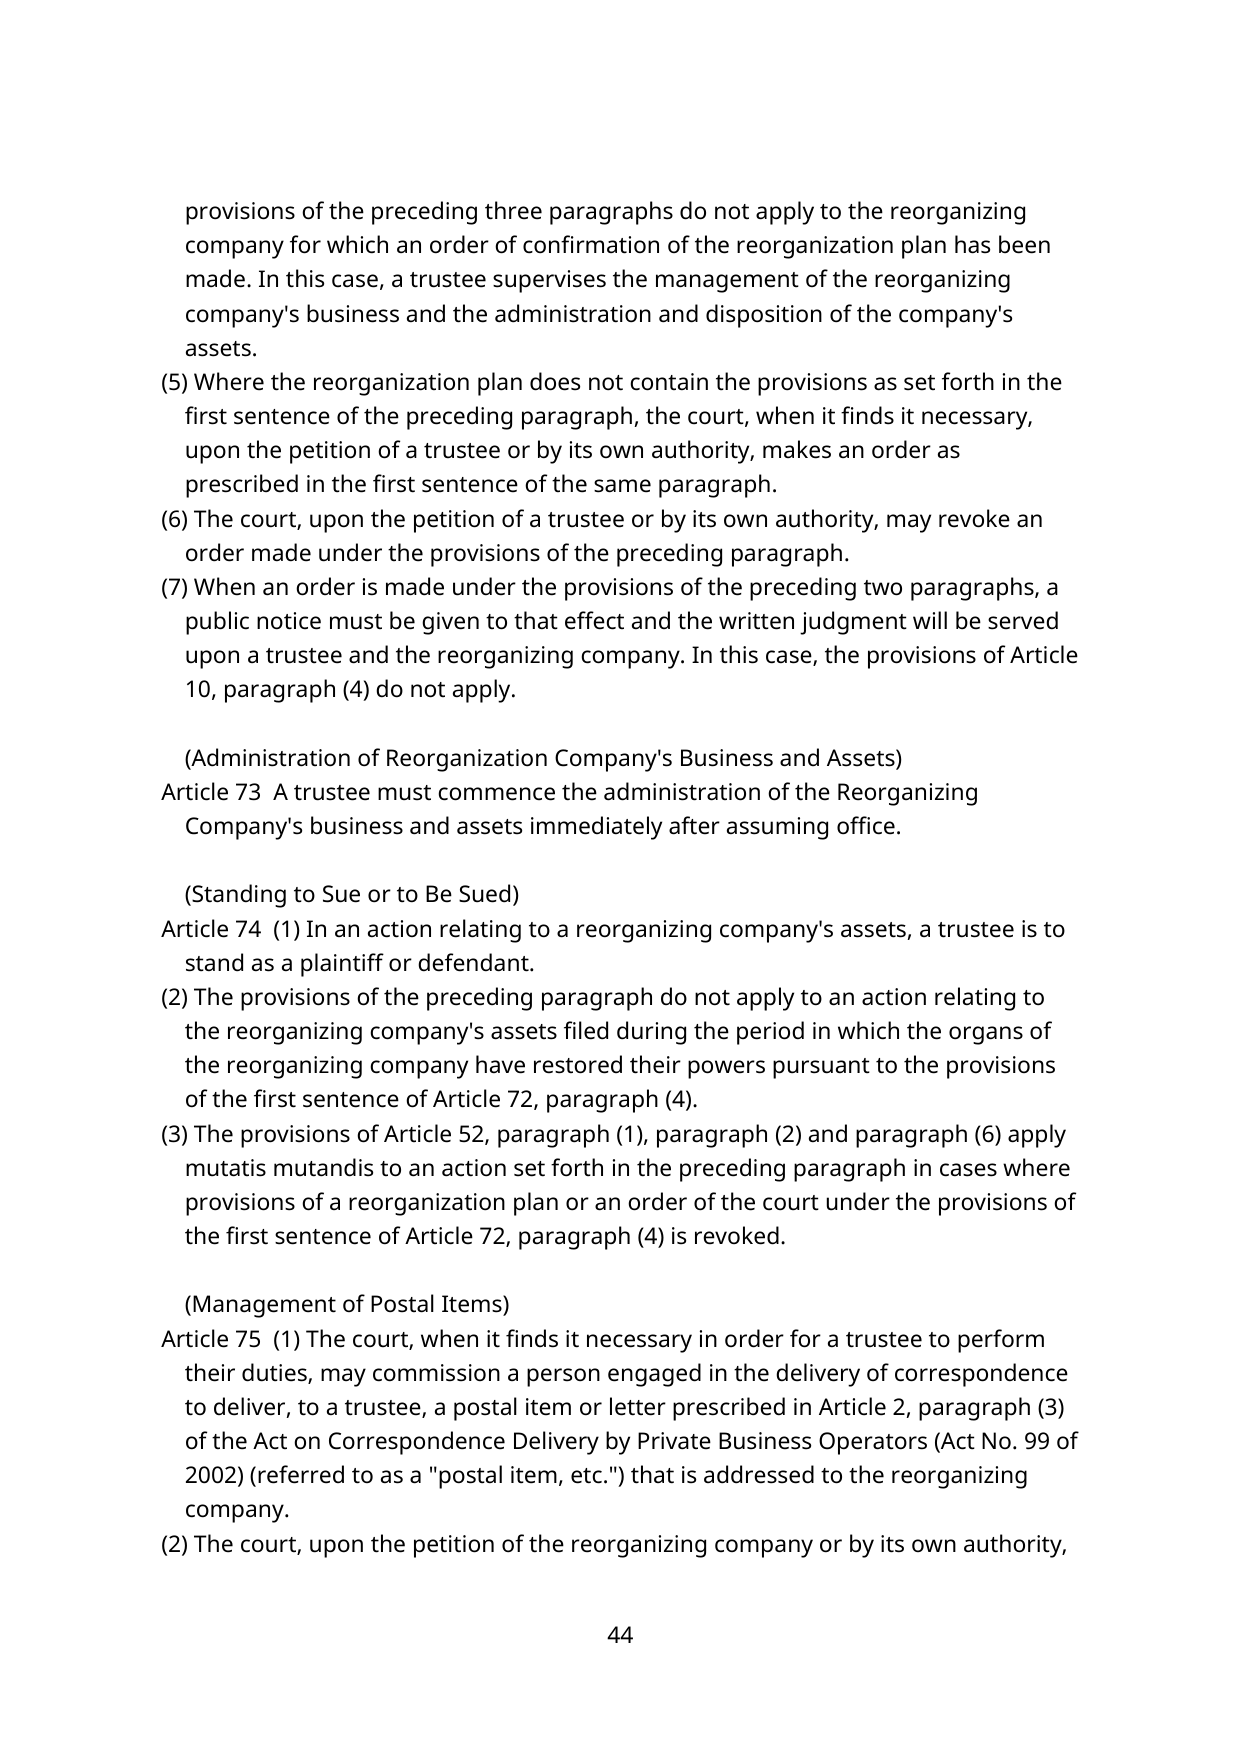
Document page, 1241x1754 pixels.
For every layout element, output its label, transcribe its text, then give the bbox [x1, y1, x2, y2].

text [161, 194, 1079, 364]
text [161, 1526, 1079, 1560]
text (6) The court, upon the petition of a trustee or by its own authority, may revoke an order made under the provisions of the preceding paragraph. [161, 501, 1079, 569]
text (2) The provisions of the preceding paragraph do not apply to an action relating to the reorganizing company's assets filed during the period in which the organs of the reorganizing company have restored their powers pursuant to the provisions of the first sentence of Article 72, paragraph (4). [161, 979, 1079, 1116]
text (Administration of Reorganization Company's Business and Assets) [184, 740, 1079, 774]
text (Standing to Sue or to Be Sued) [184, 877, 1079, 911]
text (3) The provisions of Article 52, paragraph (1), paragraph (2) and paragraph (6) apply mutatis mutandis to an action set forth in the preceding paragraph in cases where provisions of a reorganization plan or an order of the court under the provisions of the first sentence of Article 72, paragraph (4) is revoked. [161, 1116, 1079, 1253]
text (7) When an order is made under the provisions of the preceding two paragraphs, a public notice must be given to that effect and the written judgment will be served upon a trustee and the reorganizing company. In this case, the provisions of Article 10, paragraph (4) do not apply. [161, 569, 1079, 706]
text Article 74 (1) In an action relating to a reorganizing company's assets, a trustee is to stand as a plaintiff or defendant. [161, 911, 1079, 979]
text Article 73 A trustee must commence the administration of the Reorganizing Company's business and assets immediately after assuming office. [161, 774, 1079, 843]
text Article 75 (1) The court, when it finds it necessary in order for a trustee to perform their duties, may commission a person engaged in the delivery of correspondence to deliver, to a trustee, a postal item or letter prescribed in Article 2, paragraph (3) of the Act on Correspondence Delivery by Private Business Operators (Act No. 99 of 2002) (referred to as a "postal item, etc.") that is addressed to the reorganizing company. [161, 1321, 1079, 1526]
text (Management of Postal Items) [184, 1287, 1079, 1321]
text (5) Where the reorganization plan does not contain the provisions as set forth in the first sentence of the preceding paragraph, the court, when it finds it necessary, upon the petition of a trustee or by its own authority, makes an order as prescribed in the first sentence of the same paragraph. [161, 364, 1079, 501]
